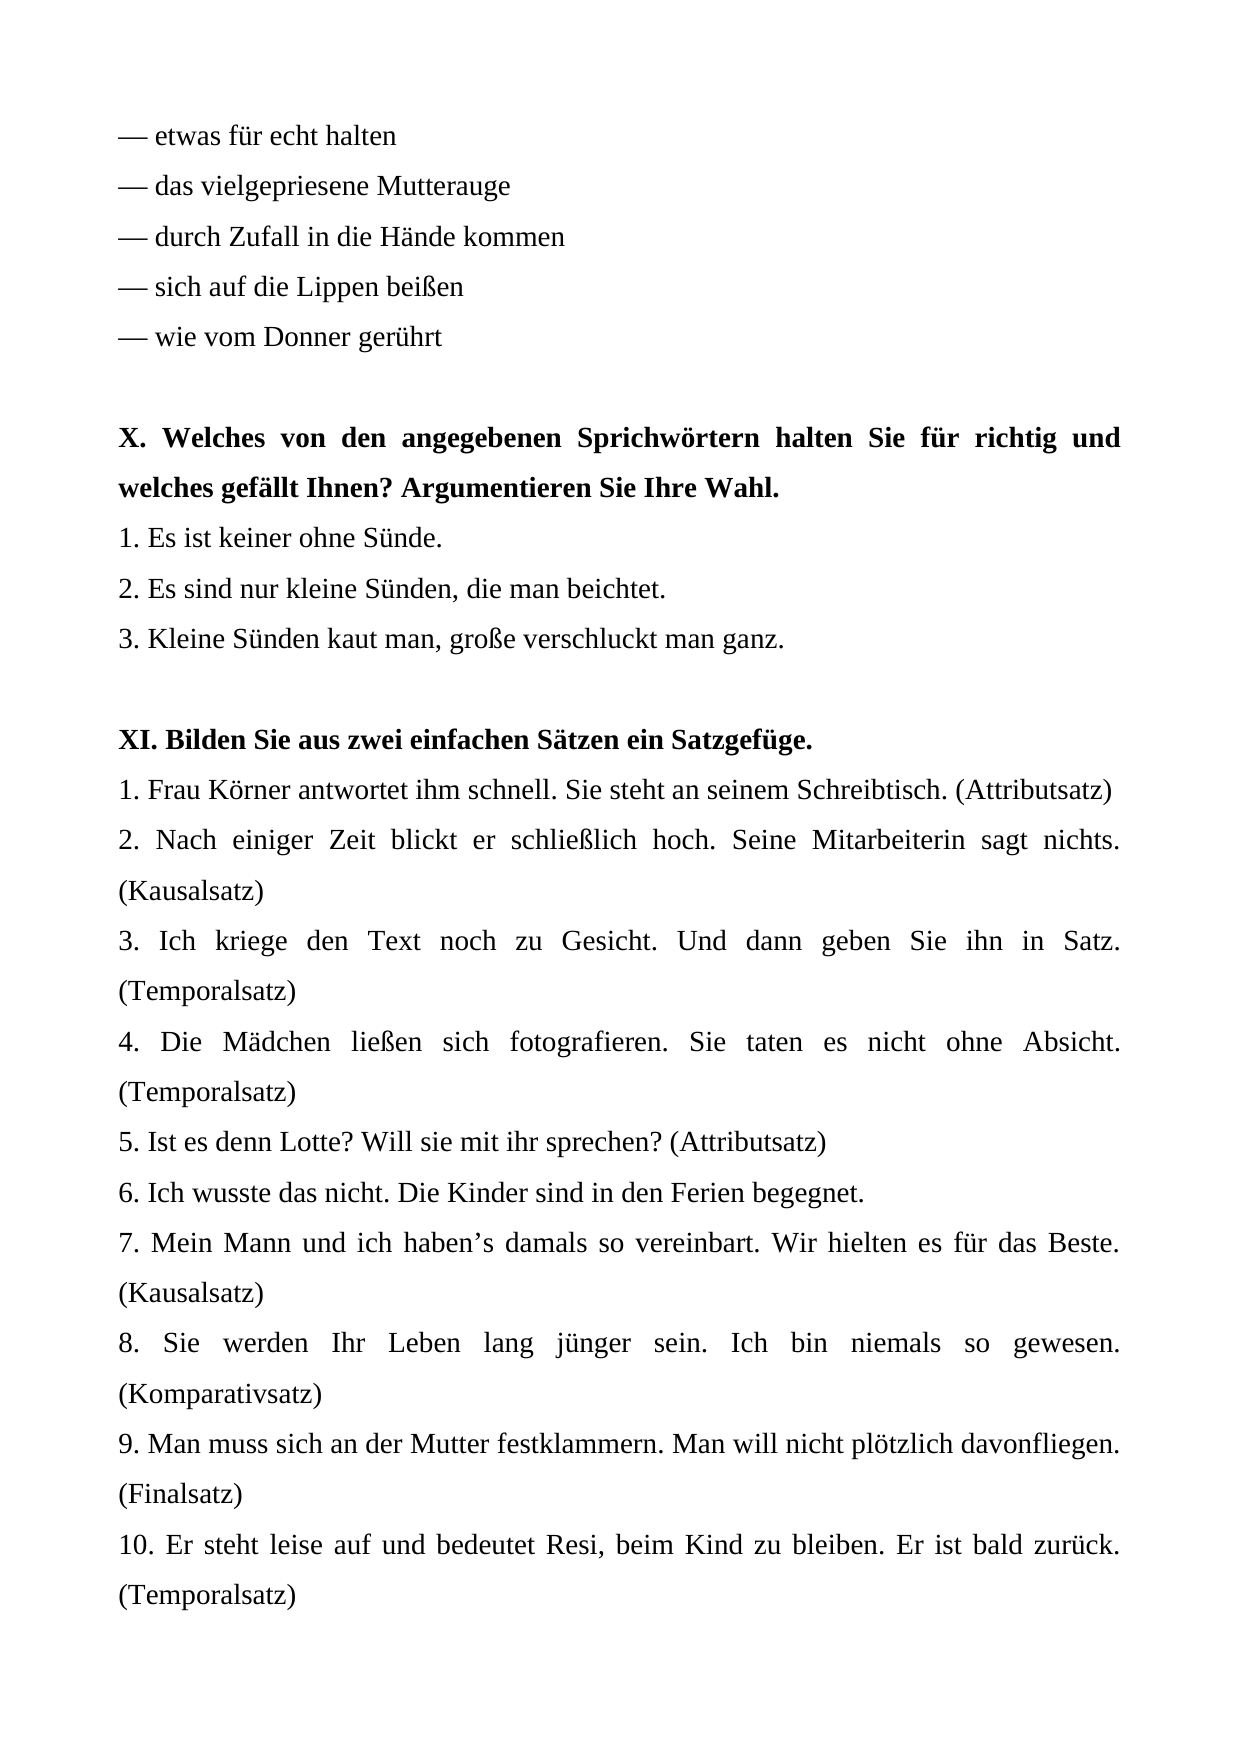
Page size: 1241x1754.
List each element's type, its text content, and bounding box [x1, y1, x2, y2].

text — durch Zufall in die Hände kommen [118, 219, 1122, 252]
text 5. Ist es denn Lotte? Will sie mit ihr sprechen? (Attributsatz) [118, 1124, 1122, 1158]
text 4. Die Mädchen ließen sich fotografieren. Sie taten es nicht ohne Absicht. (Temporalsatz) [118, 1024, 1122, 1108]
text — etwas für echt halten [118, 118, 1122, 152]
text 7. Mein Mann und ich haben’s damals so vereinbart. Wir hielten es für das Beste. (Kausalsatz) [118, 1225, 1122, 1309]
text — wie vom Donner gerührt [118, 319, 1122, 353]
text 2. Es sind nur kleine Sünden, die man beichtet. [118, 571, 1122, 604]
text 3. Ich kriege den Text noch zu Gesicht. Und dann geben Sie ihn in Satz. (Temporalsatz) [118, 923, 1122, 1007]
text 9. Man muss sich an der Mutter festklammern. Man will nicht plötzlich davonfliegen. (Finalsatz) [118, 1426, 1122, 1510]
text 2. Nach einiger Zeit blickt er schließlich hoch. Seine Mitarbeiterin sagt nichts. (Kausalsatz) [118, 822, 1122, 906]
text 1. Frau Körner antwortet ihm schnell. Sie steht an seinem Schreibtisch. (Attributsatz) [118, 772, 1122, 806]
text 8. Sie werden Ihr Leben lang jünger sein. Ich bin niemals so gewesen. (Komparativsatz) [118, 1326, 1122, 1409]
text 6. Ich wusste das nicht. Die Kinder sind in den Ferien begegnet. [118, 1175, 1122, 1208]
text X. Welches von den angegebenen Sprichwörtern halten Sie für richtig und welches gefällt Ihnen? Argumentieren Sie Ihre Wahl. [118, 420, 1122, 504]
text 10. Er steht leise auf und bedeutet Resi, beim Kind zu bleiben. Er ist bald zurück. (Temporalsatz) [118, 1527, 1122, 1611]
text 1. Es ist keiner ohne Sünde. [118, 521, 1122, 554]
text — sich auf die Lippen beißen [118, 269, 1122, 303]
text — das vielgepriesene Mutterauge [118, 168, 1122, 202]
text 3. Kleine Sünden kaut man, große verschluckt man ganz. [118, 621, 1122, 655]
text XI. Bilden Sie aus zwei einfachen Sätzen ein Satzgefüge. [118, 722, 1122, 755]
